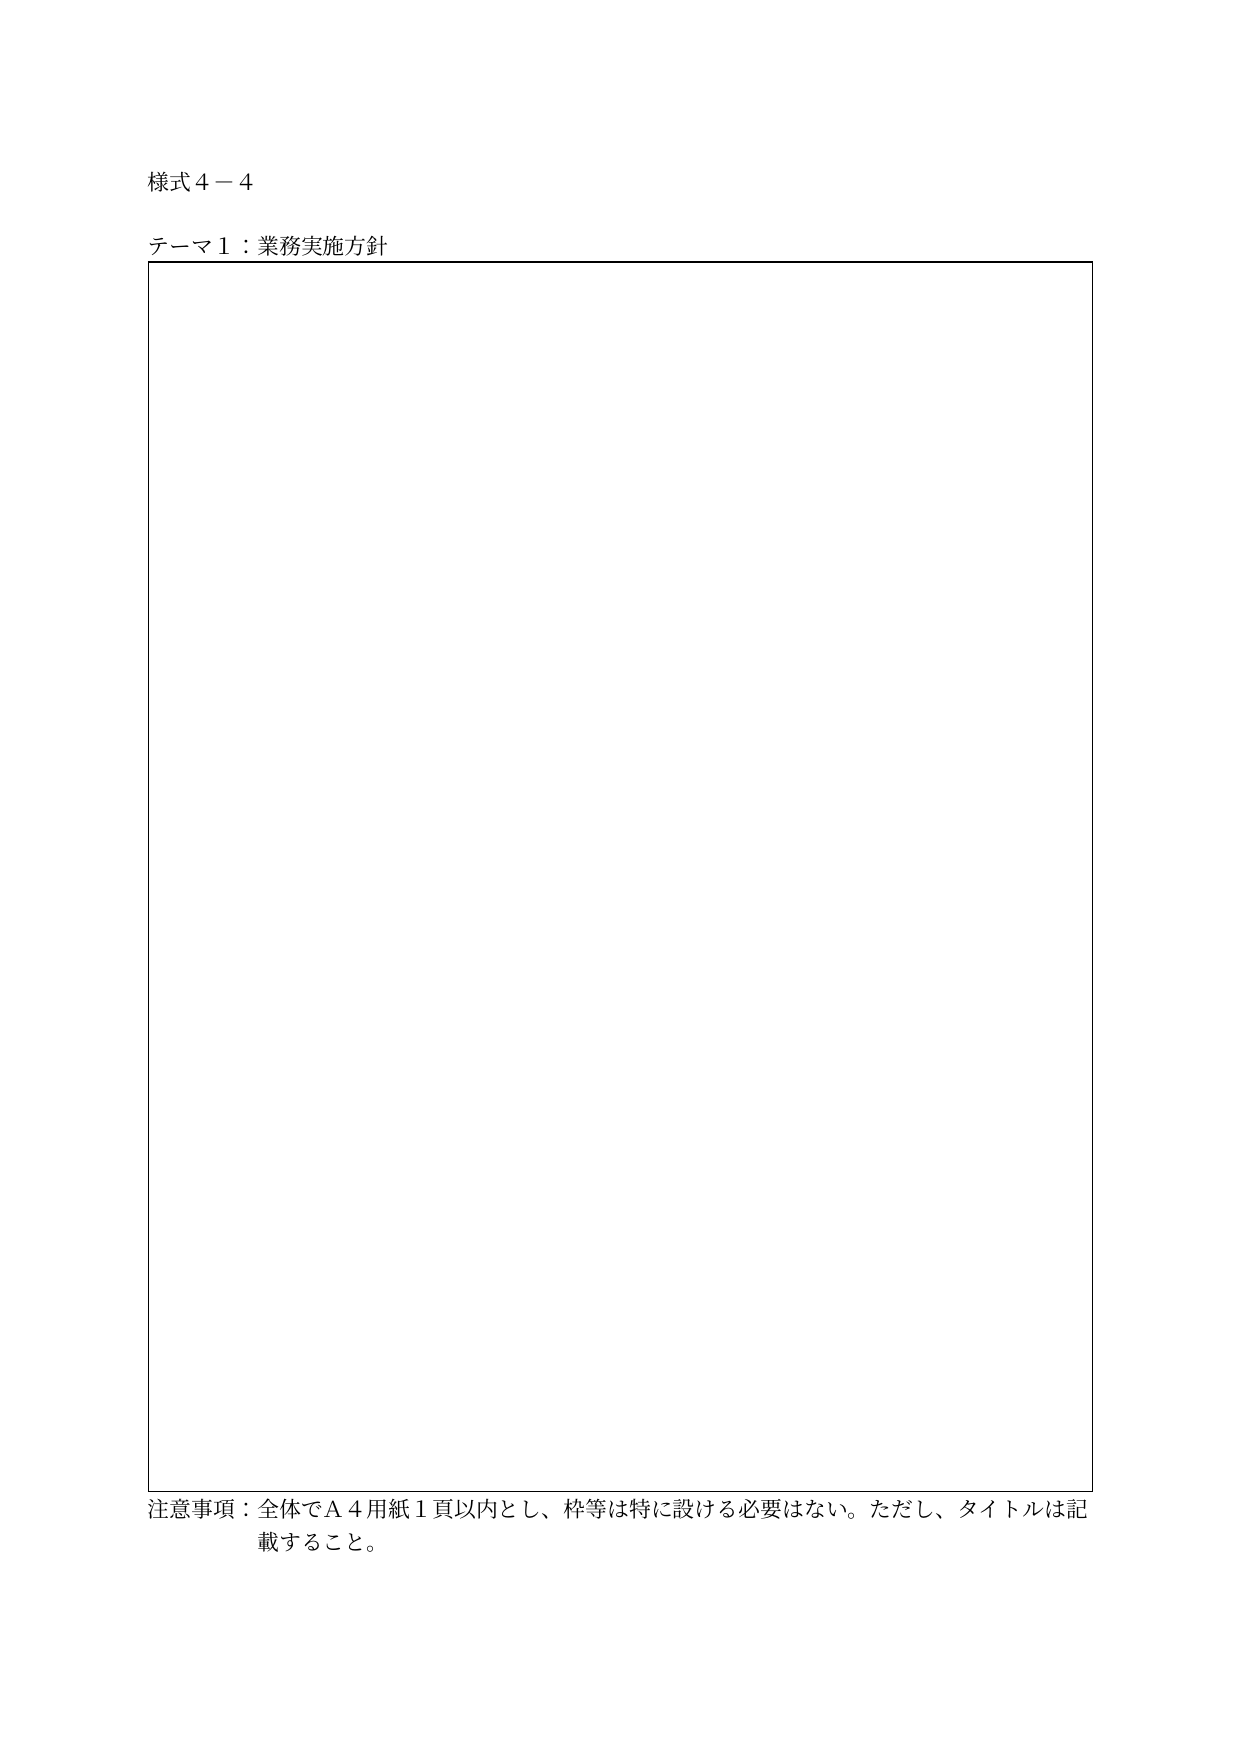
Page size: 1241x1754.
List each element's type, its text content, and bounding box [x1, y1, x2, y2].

text テーマ１：業務実施方針 [148, 229, 1092, 261]
text 注意事項：全体でＡ４用紙１頁以内とし、枠等は特に設ける必要はない。ただし、タイトルは記載すること。 [148, 1492, 1092, 1557]
text 様式４－４ [148, 164, 1092, 197]
table_header [149, 263, 1092, 1491]
